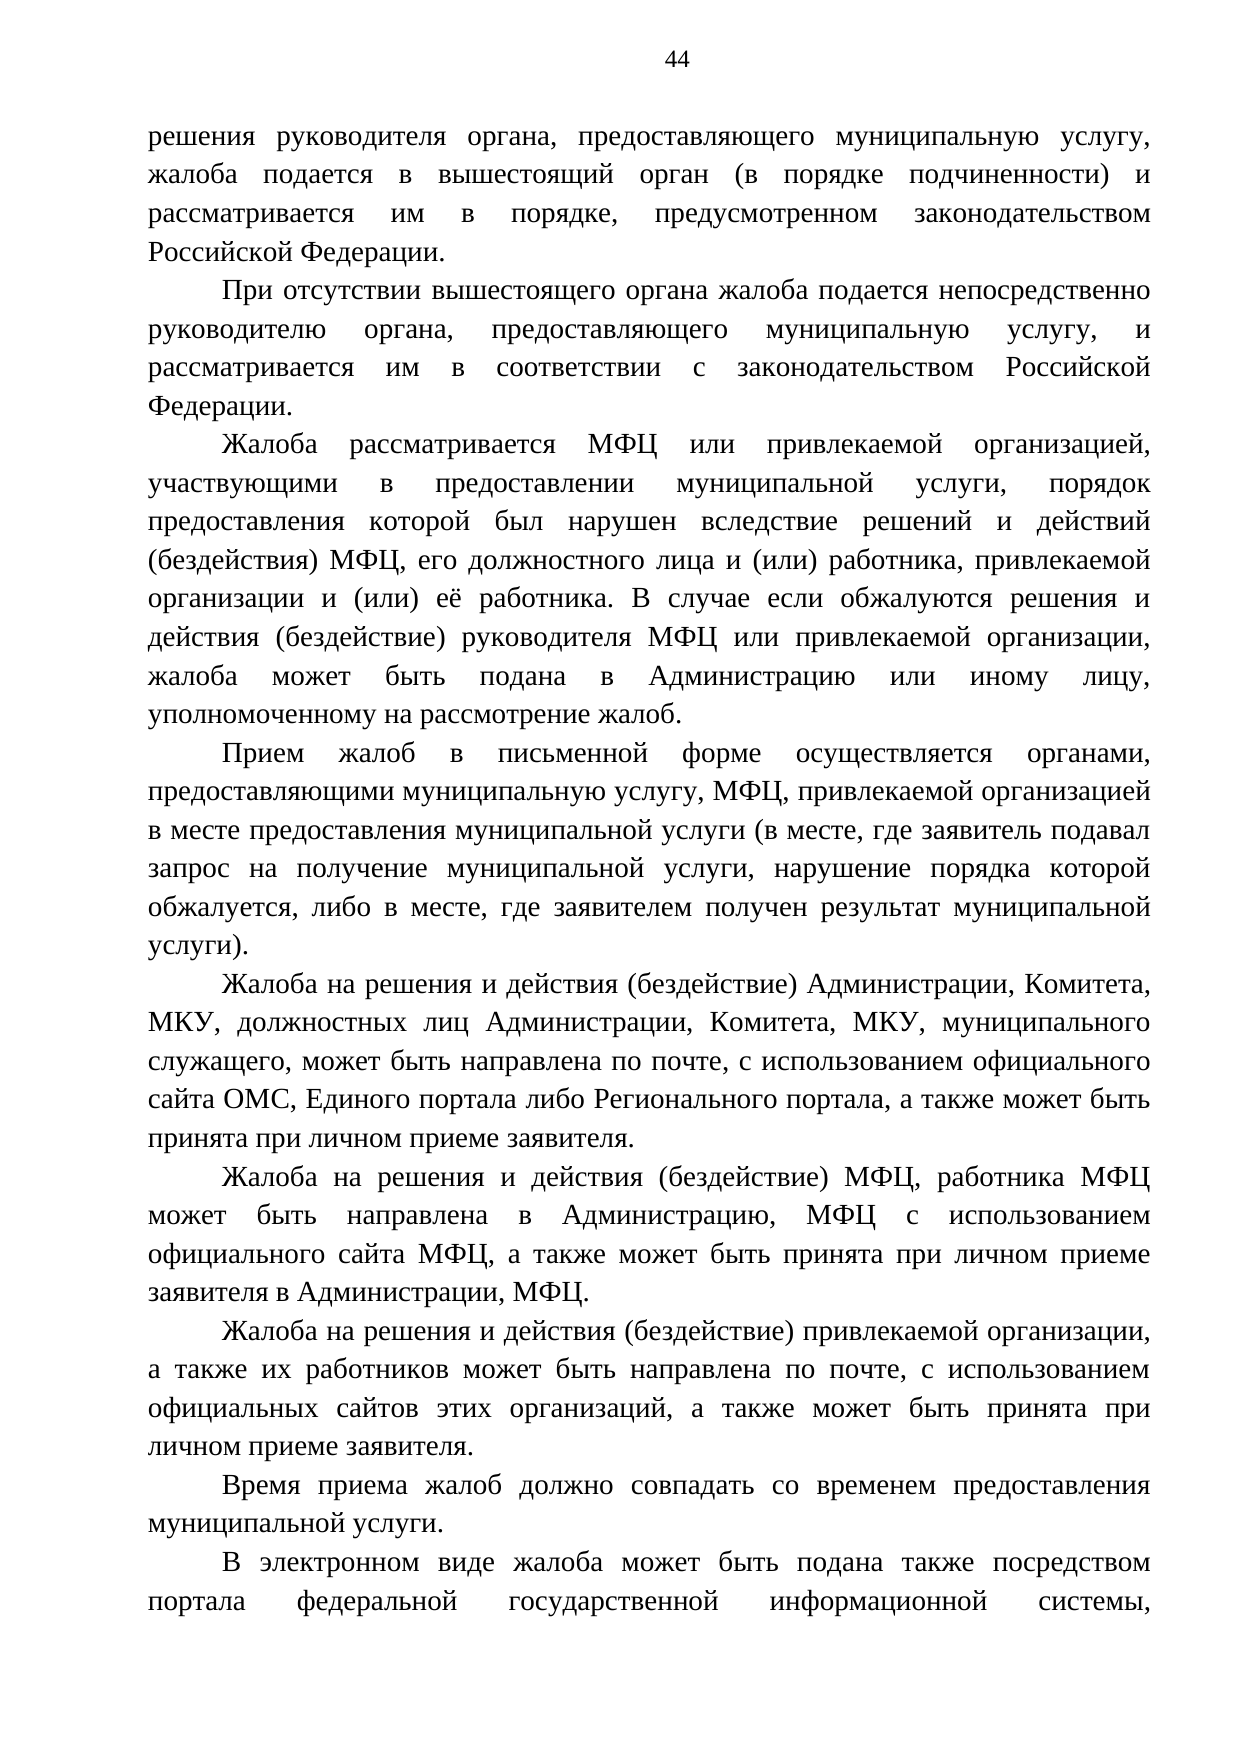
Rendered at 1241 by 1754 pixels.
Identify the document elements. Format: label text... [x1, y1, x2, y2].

text Жалоба на решения и действия (бездействие) МФЦ, работника МФЦ может быть направлена в Администрацию, МФЦ с использованием официального сайта МФЦ, а также может быть принята при личном приеме заявителя в Администрации, МФЦ. [148, 1159, 1152, 1308]
text Прием жалоб в письменной форме осуществляется органами, предоставляющими муниципальную услугу, МФЦ, привлекаемой организацией в месте предоставления муниципальной услуги (в месте, где заявитель подавал запрос на получение муниципальной услуги, нарушение порядка которой обжалуется, либо в месте, где заявителем получен результат муниципальной услуги). [148, 735, 1152, 961]
text Жалоба на решения и действия (бездействие) привлекаемой организации, а также их работников может быть направлена по почте, с использованием официальных сайтов этих организаций, а также может быть принята при личном приеме заявителя. [148, 1313, 1152, 1462]
text При отсутствии вышестоящего органа жалоба подается непосредственно руководителю органа, предоставляющего муниципальную услугу, и рассматривается им в соответствии с законодательством Российской Федерации. [148, 272, 1152, 421]
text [148, 1544, 1152, 1616]
text Жалоба на решения и действия (бездействие) Администрации, Комитета, МКУ, должностных лиц Администрации, Комитета, МКУ, муниципального служащего, может быть направлена по почте, с использованием официального сайта ОМС, Единого портала либо Регионального портала, а также может быть принята при личном приеме заявителя. [148, 966, 1152, 1154]
text Жалоба рассматривается МФЦ или привлекаемой организацией, участвующими в предоставлении муниципальной услуги, порядок предоставления которой был нарушен вследствие решений и действий (бездействия) МФЦ, его должностного лица и (или) работника, привлекаемой организации и (или) её работника. В случае если обжалуются решения и действия (бездействие) руководителя МФЦ или привлекаемой организации, жалоба может быть подана в Администрацию или иному лицу, уполномоченному на рассмотрение жалоб. [148, 426, 1152, 730]
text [148, 118, 1152, 267]
text Время приема жалоб должно совпадать со временем предоставления муниципальной услуги. [148, 1467, 1152, 1539]
